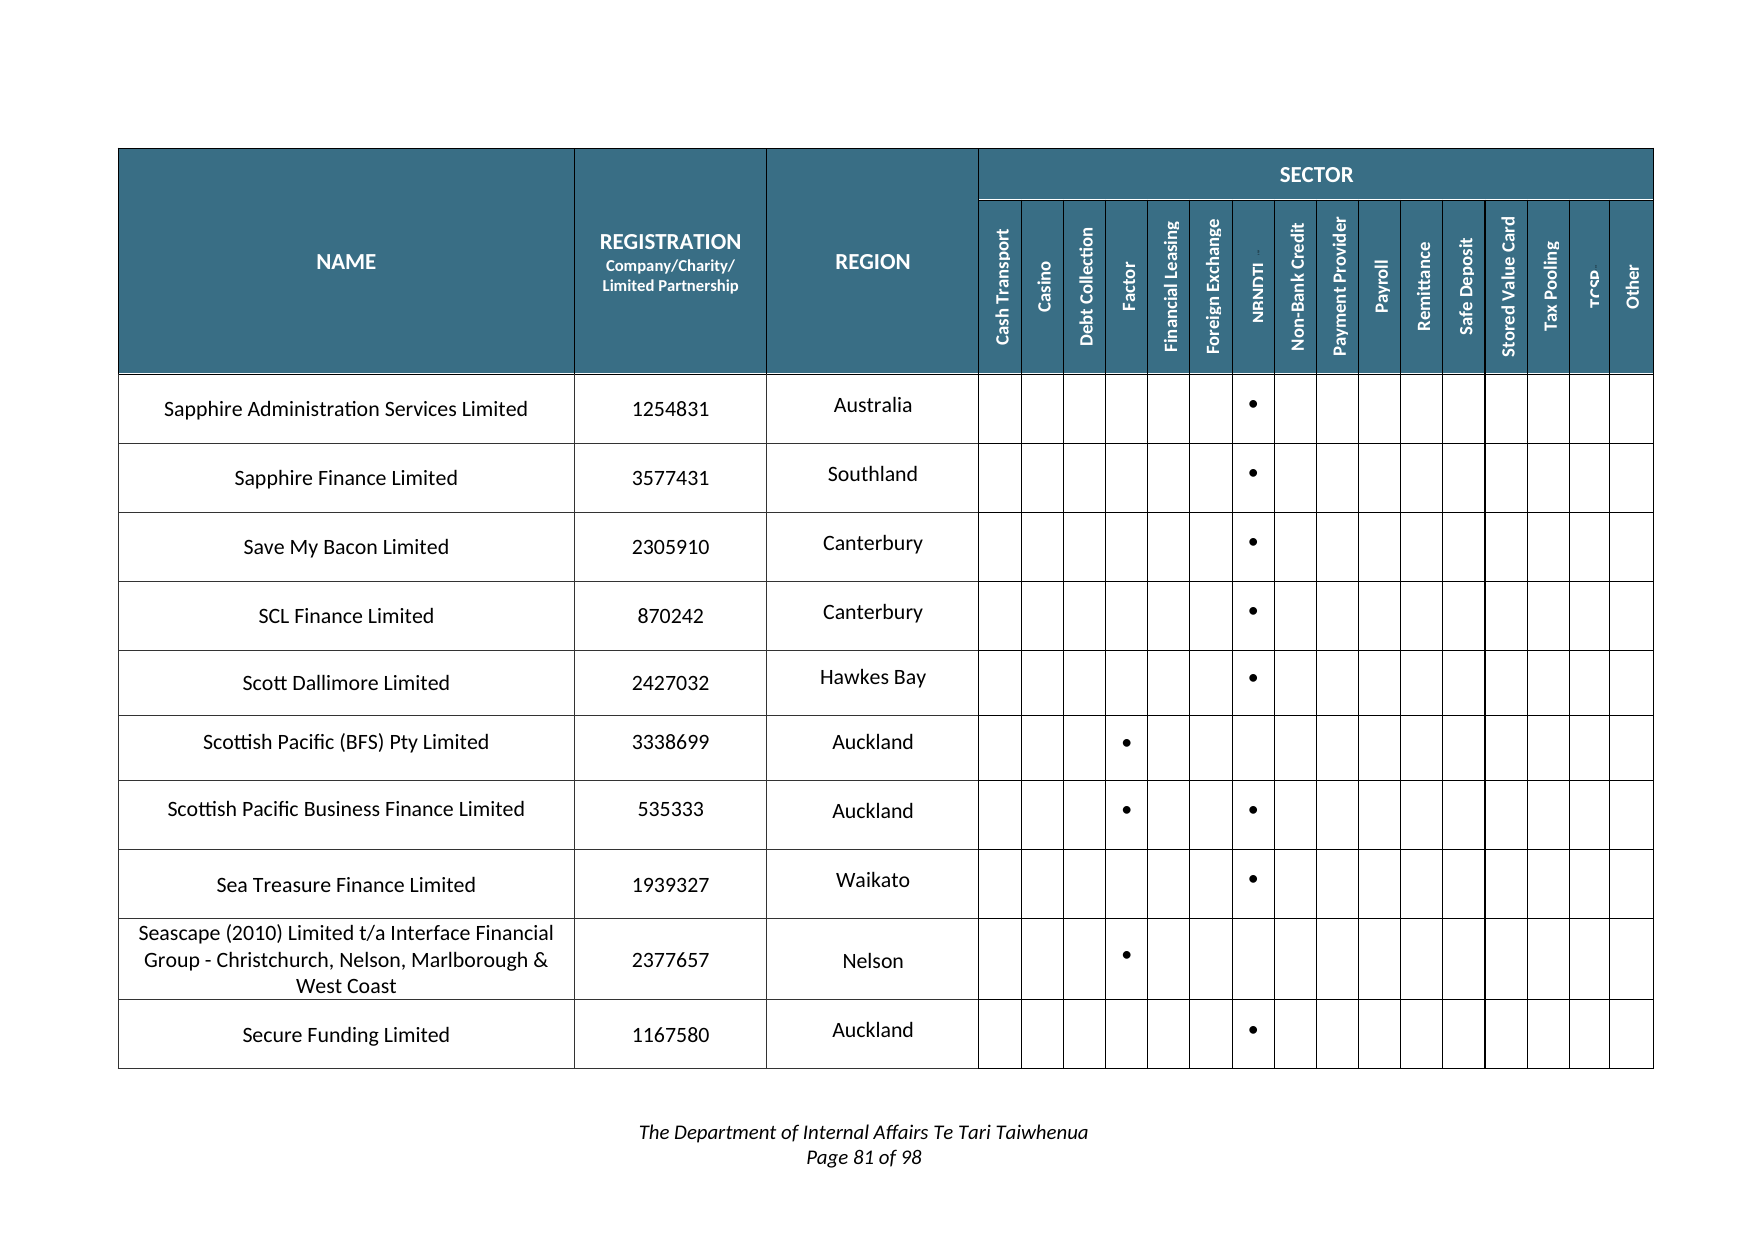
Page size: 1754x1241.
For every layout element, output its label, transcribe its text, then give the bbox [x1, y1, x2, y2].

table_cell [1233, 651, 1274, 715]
table_cell Financial Leasing [1148, 201, 1189, 373]
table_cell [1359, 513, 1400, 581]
table_header SECTOR [979, 149, 1653, 199]
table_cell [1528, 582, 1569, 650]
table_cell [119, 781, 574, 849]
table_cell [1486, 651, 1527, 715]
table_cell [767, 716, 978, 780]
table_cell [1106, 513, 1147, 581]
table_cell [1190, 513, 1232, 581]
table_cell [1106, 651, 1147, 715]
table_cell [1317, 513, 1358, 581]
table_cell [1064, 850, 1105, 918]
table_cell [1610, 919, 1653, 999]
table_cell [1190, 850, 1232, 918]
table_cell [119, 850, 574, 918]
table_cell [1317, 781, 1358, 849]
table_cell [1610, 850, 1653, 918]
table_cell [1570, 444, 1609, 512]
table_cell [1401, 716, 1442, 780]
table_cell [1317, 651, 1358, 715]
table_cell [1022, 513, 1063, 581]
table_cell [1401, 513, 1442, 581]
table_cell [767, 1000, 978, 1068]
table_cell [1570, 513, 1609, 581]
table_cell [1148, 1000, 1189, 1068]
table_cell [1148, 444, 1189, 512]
table_cell TCSP1F1F [1570, 201, 1609, 373]
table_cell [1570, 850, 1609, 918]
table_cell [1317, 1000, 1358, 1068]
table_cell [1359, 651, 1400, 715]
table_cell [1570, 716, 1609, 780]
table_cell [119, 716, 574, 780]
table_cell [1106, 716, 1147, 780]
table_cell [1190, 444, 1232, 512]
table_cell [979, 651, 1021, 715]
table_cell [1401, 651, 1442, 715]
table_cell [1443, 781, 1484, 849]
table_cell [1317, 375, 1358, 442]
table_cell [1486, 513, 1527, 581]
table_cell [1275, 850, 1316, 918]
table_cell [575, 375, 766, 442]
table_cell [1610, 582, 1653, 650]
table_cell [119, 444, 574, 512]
table_cell Tax Pooling [1528, 201, 1569, 373]
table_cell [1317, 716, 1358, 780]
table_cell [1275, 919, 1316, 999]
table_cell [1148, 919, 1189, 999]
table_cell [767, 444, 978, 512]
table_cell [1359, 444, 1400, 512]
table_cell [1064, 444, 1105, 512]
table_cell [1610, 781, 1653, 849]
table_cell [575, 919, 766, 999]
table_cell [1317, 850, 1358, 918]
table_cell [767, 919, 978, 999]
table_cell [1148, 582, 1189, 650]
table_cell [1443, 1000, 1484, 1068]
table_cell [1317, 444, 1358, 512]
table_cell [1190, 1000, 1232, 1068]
table_cell Safe Deposit [1443, 201, 1484, 373]
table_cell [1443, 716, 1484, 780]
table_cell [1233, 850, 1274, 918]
table_cell Debt Collection [1064, 201, 1105, 373]
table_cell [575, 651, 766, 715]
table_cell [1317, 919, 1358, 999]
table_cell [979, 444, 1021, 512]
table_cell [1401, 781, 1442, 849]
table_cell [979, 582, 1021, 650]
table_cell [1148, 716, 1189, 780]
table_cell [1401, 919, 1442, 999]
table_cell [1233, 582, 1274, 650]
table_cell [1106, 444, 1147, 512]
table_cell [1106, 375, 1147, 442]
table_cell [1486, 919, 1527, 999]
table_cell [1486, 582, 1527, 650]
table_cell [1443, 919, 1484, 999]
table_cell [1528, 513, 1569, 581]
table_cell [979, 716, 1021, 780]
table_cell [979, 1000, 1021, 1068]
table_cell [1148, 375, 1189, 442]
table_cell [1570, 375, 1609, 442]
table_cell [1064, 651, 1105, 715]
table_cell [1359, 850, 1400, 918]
table_cell Payment Provider [1317, 201, 1358, 373]
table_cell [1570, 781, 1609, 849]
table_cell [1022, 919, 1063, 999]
table_header REGISTRATION Company/Charity/ Limited Partnership [575, 149, 766, 373]
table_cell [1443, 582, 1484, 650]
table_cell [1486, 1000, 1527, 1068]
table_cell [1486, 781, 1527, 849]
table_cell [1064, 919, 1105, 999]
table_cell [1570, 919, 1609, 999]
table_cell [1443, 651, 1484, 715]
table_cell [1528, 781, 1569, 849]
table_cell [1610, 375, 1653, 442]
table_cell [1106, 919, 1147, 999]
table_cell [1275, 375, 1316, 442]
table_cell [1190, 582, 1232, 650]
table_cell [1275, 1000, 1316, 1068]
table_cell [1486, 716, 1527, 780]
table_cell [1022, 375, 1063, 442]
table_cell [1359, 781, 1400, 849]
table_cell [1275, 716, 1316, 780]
table_cell Stored Value Card [1486, 201, 1527, 373]
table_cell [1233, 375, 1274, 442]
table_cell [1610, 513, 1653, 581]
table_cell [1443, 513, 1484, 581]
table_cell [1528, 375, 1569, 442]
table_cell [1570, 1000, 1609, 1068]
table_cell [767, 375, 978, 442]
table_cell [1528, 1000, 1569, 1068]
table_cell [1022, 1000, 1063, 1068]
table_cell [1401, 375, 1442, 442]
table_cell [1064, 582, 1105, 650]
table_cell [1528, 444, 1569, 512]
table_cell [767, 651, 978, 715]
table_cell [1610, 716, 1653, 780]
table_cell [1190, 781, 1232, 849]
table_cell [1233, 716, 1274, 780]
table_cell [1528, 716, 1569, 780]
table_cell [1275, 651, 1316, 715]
table_cell Cash Transport [979, 201, 1021, 373]
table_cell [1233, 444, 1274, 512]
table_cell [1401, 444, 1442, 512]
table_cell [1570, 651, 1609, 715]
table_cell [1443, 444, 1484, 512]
table_cell Casino [1022, 201, 1063, 373]
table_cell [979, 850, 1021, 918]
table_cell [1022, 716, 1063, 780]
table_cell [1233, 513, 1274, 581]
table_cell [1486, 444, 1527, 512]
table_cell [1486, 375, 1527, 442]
table_header REGION [767, 149, 978, 373]
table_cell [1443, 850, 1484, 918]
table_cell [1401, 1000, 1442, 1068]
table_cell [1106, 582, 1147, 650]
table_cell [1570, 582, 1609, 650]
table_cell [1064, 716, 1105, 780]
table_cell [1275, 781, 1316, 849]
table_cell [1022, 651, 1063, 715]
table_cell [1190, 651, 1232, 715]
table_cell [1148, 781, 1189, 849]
table_cell Foreign Exchange [1190, 201, 1232, 373]
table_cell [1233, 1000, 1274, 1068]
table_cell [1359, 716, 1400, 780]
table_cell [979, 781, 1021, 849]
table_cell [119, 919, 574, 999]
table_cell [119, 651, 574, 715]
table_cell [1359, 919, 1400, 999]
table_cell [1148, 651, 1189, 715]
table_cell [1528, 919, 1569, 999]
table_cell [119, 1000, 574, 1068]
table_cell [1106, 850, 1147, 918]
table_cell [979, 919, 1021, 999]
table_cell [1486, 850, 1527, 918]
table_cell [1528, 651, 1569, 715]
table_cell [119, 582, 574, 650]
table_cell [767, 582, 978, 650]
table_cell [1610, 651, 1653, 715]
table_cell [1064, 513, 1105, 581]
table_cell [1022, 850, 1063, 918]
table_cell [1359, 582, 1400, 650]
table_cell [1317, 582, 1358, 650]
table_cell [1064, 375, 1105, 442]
table_cell Remittance [1401, 201, 1442, 373]
table_cell Payroll [1359, 201, 1400, 373]
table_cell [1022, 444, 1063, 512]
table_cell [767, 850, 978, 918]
table_cell Factor [1106, 201, 1147, 373]
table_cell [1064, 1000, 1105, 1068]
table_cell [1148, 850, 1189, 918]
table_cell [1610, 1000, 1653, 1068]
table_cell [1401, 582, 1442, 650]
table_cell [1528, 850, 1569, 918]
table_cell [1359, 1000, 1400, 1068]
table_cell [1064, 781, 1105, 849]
table_cell Non-Bank Credit Card [1275, 201, 1316, 373]
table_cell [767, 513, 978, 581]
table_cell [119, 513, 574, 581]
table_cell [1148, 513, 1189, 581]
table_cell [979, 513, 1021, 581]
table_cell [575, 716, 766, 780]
table_cell Other [1610, 201, 1653, 373]
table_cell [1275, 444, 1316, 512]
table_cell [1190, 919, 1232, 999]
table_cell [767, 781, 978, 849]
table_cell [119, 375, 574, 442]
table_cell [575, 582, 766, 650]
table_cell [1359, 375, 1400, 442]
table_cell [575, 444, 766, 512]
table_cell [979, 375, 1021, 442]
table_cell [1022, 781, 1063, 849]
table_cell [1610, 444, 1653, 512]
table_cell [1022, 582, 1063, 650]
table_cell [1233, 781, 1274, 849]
table_cell NBNDTL 0F0F [1233, 201, 1274, 373]
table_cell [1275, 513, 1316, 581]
table_header NAME [119, 149, 574, 373]
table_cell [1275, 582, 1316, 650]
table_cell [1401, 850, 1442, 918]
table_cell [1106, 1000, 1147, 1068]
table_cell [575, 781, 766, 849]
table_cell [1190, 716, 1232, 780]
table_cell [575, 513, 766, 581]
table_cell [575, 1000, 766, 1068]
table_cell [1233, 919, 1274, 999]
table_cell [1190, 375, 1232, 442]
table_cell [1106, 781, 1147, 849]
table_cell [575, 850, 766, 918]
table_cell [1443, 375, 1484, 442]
